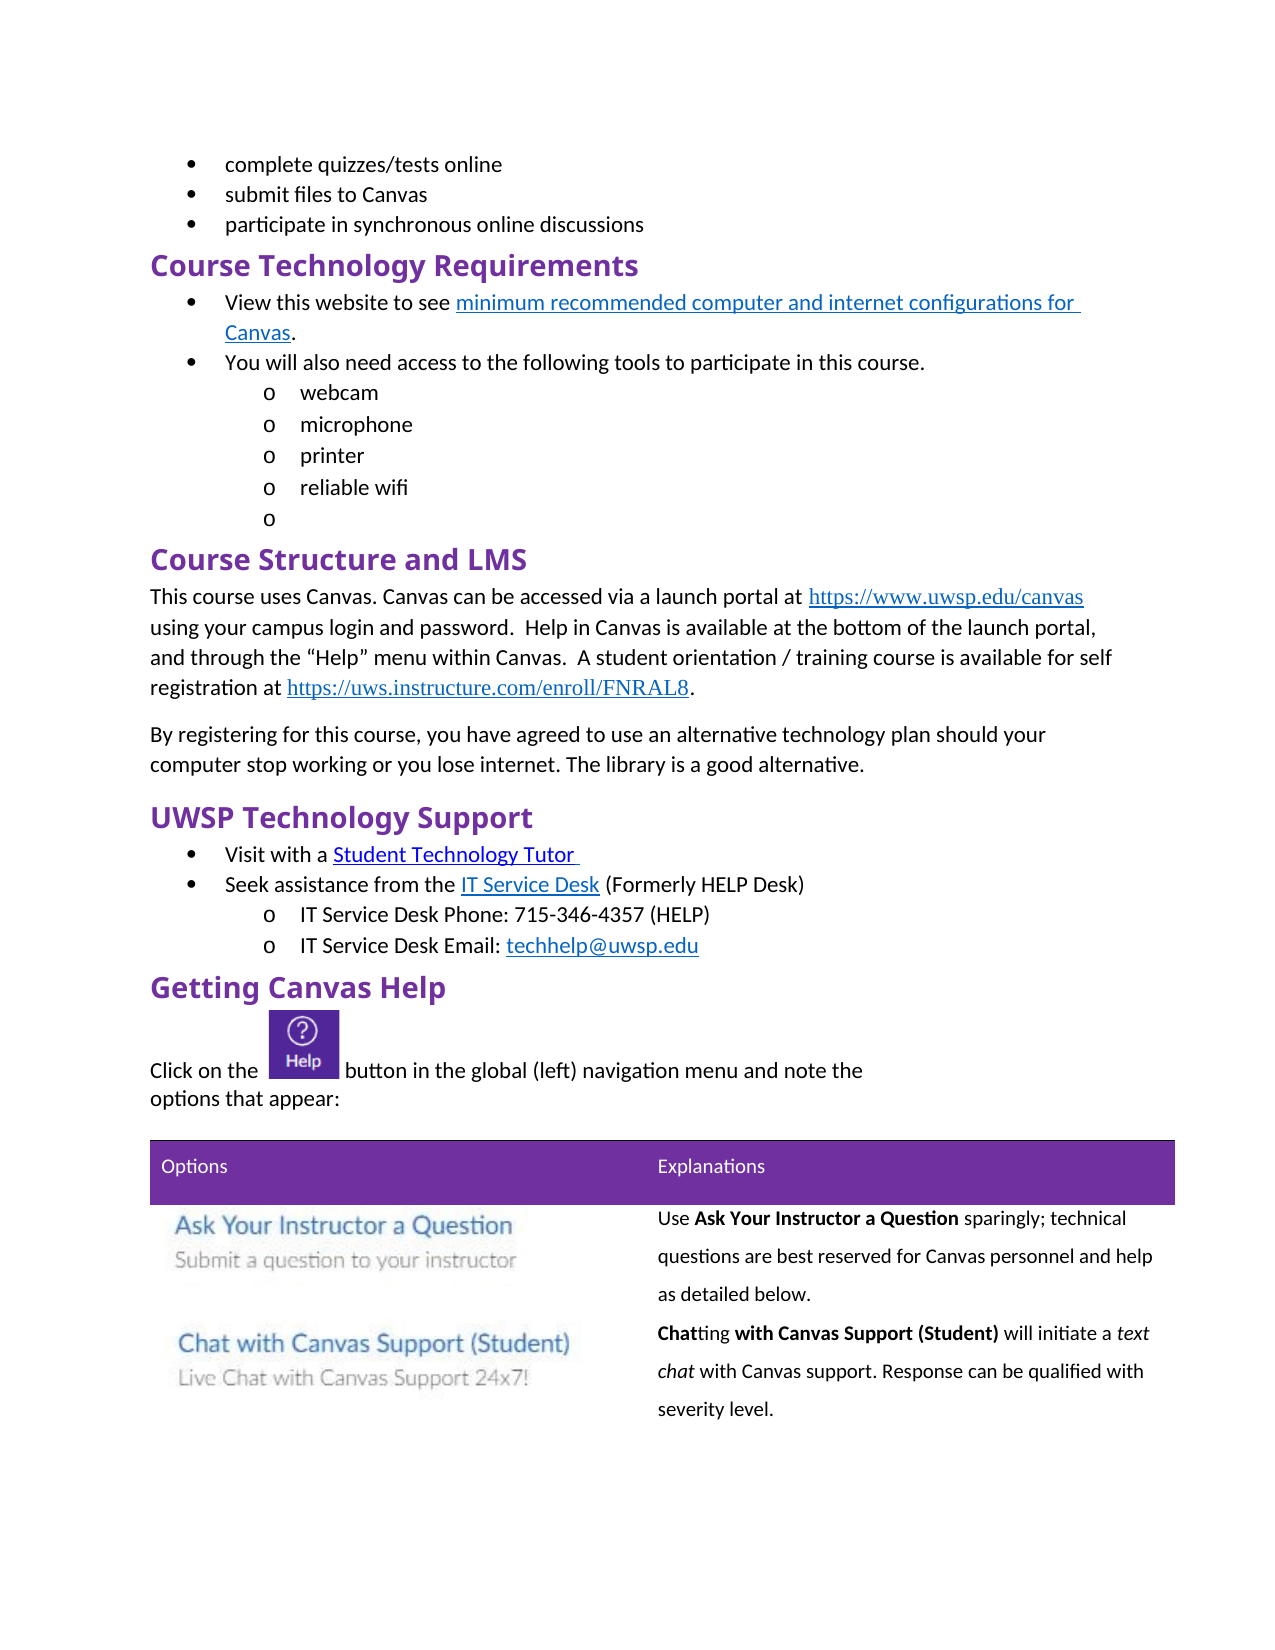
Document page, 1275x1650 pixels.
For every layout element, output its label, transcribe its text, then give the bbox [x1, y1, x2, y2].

list You will also need access to the following tools to participate in this course. [187, 348, 1125, 376]
list microphone [262, 410, 1125, 439]
table_header Options [150, 1141, 646, 1205]
text UWSP Technology Support [150, 797, 1125, 837]
list Seek assistance from the IT Service Desk (Formerly HELP Desk) [187, 870, 1125, 898]
table_header Explanations [646, 1141, 1175, 1205]
text By registering for this course, you have agreed to use an alternative technology plan should your computer stop working or you lose internet. The library is a good alternative. [150, 720, 1125, 778]
text Course Structure and LMS [150, 539, 1125, 579]
table_cell [150, 1320, 646, 1434]
text options that appear: [150, 1084, 1125, 1112]
text This course uses Canvas. Canvas can be accessed via a launch portal at https://www.uwsp.edu/canvas using your campus login and password. Help in Canvas is available at the bottom of the launch portal, and through the “Help” menu within Canvas. A student orientation / training course is available for self registration at https://uws.instructure.com/enroll/FNRAL8. [150, 582, 1125, 701]
table_cell Chatting with Canvas Support (Student) will initiate a text chat with Canvas support. Response can be qualified with severity level. [646, 1320, 1175, 1434]
list submit files to Canvas [187, 180, 1125, 208]
text Click on the button in the global (left) navigation menu and note the [150, 1010, 1125, 1084]
list complete quizzes/tests online [187, 150, 1125, 178]
list participate in synchronous online discussions [187, 210, 1125, 238]
table_cell [150, 1205, 646, 1320]
picture [161, 1319, 591, 1411]
picture [161, 1205, 529, 1287]
list IT Service Desk Email: techhelp@uwsp.edu [262, 932, 1125, 961]
text Course Technology Requirements [150, 245, 1125, 284]
list Visit with a Student Technology Tutor [187, 840, 1125, 868]
list webcam [262, 378, 1125, 407]
table_cell Use Ask Your Instructor a Question sparingly; technical questions are best reserved for Canvas personnel and help as detailed below. [646, 1205, 1175, 1320]
list reliable wifi [262, 473, 1125, 502]
text Getting Canvas Help [150, 967, 1125, 1007]
list IT Service Desk Phone: 715-346-4357 (HELP) [262, 900, 1125, 929]
list View this website to see minimum recommended computer and internet configurations for Canvas. [187, 288, 1125, 346]
picture [268, 1010, 340, 1079]
list printer [262, 441, 1125, 470]
